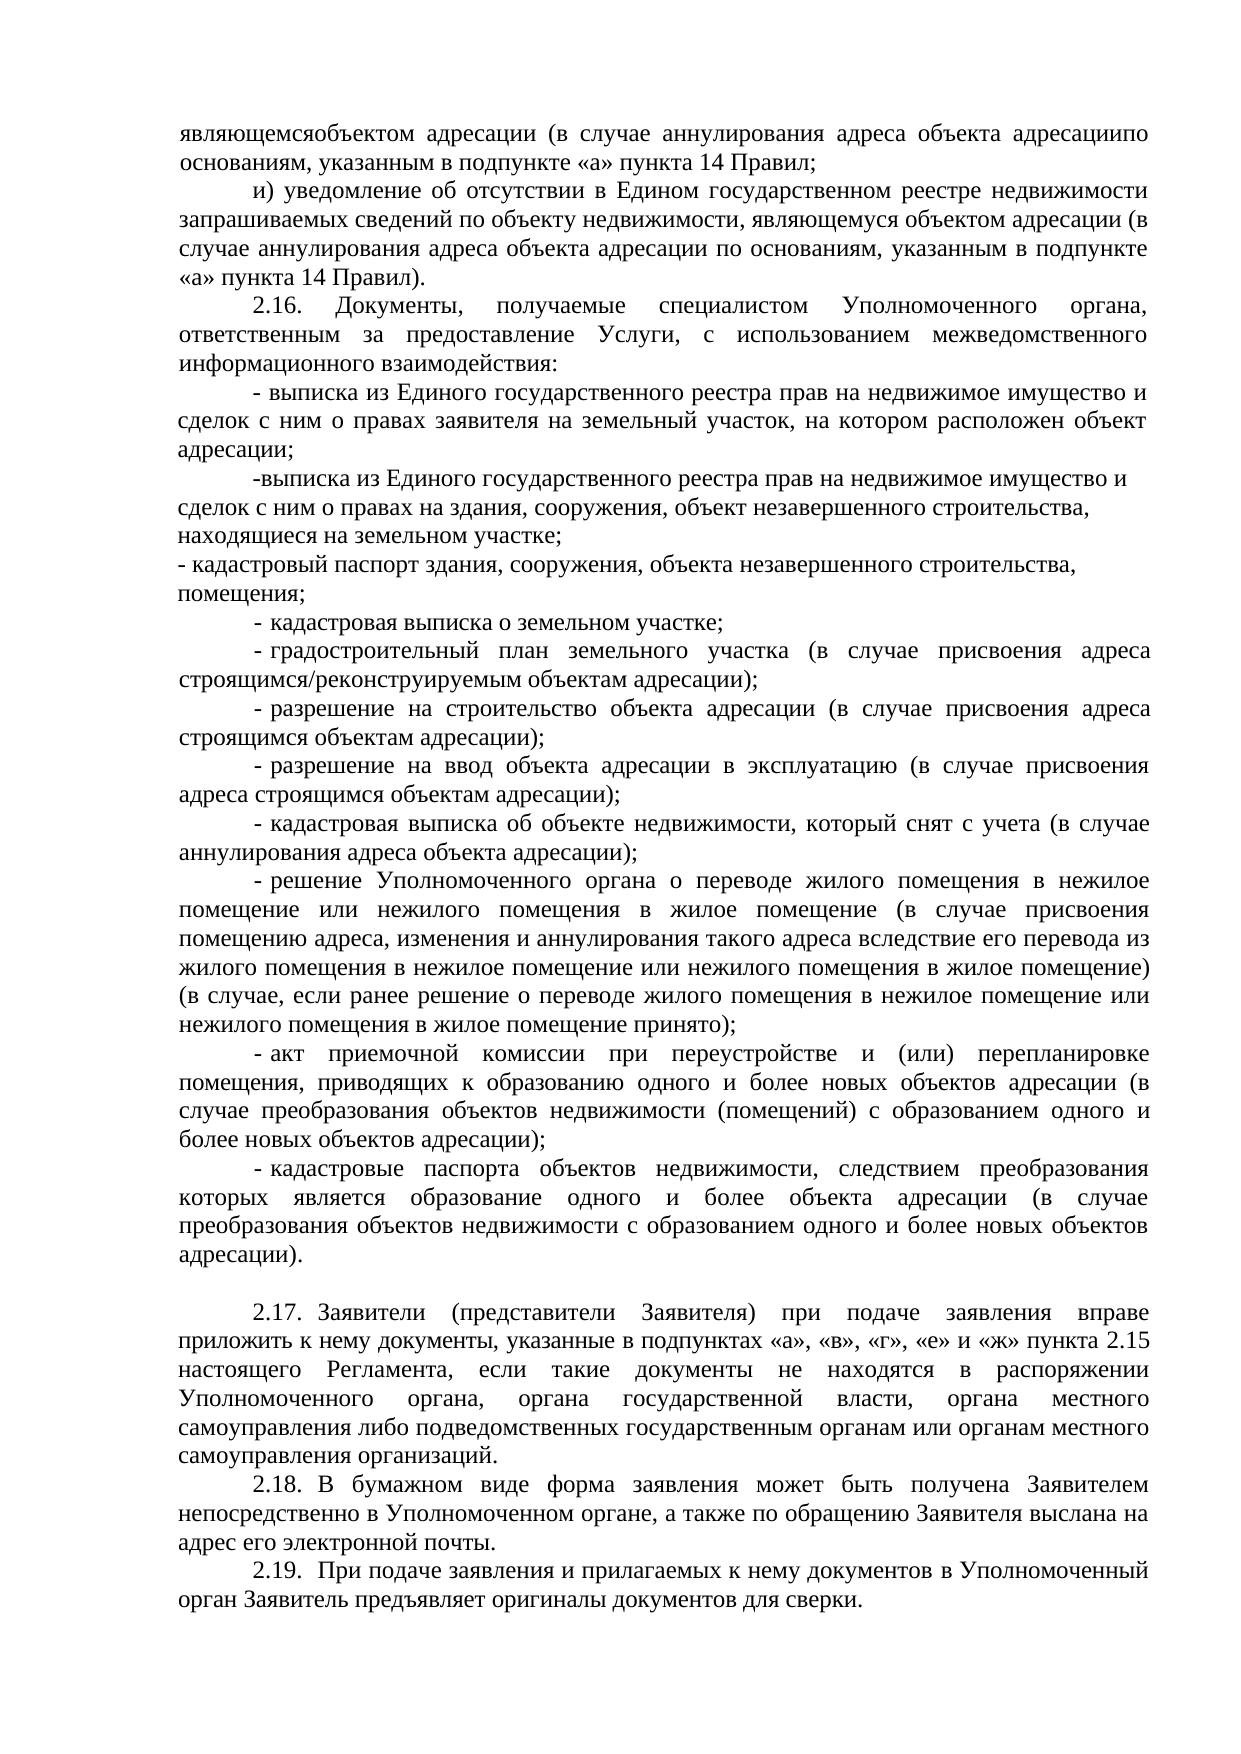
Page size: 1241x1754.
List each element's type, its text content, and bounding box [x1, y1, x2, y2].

text и) уведомление об отсутствии в Едином государственном реестре недвижимости запрашиваемых сведений по объекту недвижимости, являющемуся объектом адресации (в случае аннулирования адреса объекта адресации по основаниям, указанным в подпункте «а» пункта 14 Правил). [179, 176, 1149, 291]
list При подаче заявления и прилагаемых к нему документов в Уполномоченный орган Заявитель предъявляет оригиналы документов для сверки. [178, 1556, 1149, 1613]
list решение Уполномоченного органа о переводе жилого помещения в нежилое помещение или нежилого помещения в жилое помещение (в случае присвоения помещению адреса, изменения и аннулирования такого адреса вследствие его перевода из жилого помещения в нежилое помещение или нежилого помещения в жилое помещение) (в случае, если ранее решение о переводе жилого помещения в нежилое помещение или нежилого помещения в жилое помещение принято); [179, 866, 1151, 1038]
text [179, 118, 1149, 176]
list Заявители (представители Заявителя) при подаче заявления вправе приложить к нему документы, указанные в подпунктах «а», «в», «г», «е» и «ж» пункта 2.15 настоящего Регламента, если такие документы не находятся в распоряжении Уполномоченного органа, органа государственной власти, органа местного самоуправления либо подведомственных государственным органам или органам местного самоуправления организаций. [178, 1297, 1150, 1469]
list кадастровая выписка о земельном участке; [254, 607, 1152, 636]
text - кадастровый паспорт здания, сооружения, объекта незавершенного строительства, помещения; [177, 549, 1152, 607]
list градостроительный план земельного участка (в случае присвоения адреса строящимся/реконструируемым объектам адресации); [179, 636, 1152, 693]
list акт приемочной комиссии при переустройстве и (или) перепланировке помещения, приводящих к образованию одного и более новых объектов адресации (в случае преобразования объектов недвижимости (помещений) с образованием одного и более новых объектов адресации); [179, 1038, 1150, 1153]
text 2.16. Документы, получаемые специалистом Уполномоченного органа, ответственным за предоставление Услуги, с использованием межведомственного информационного взаимодействия: [179, 291, 1148, 377]
list разрешение на строительство объекта адресации (в случае присвоения адреса строящимся объектам адресации); [179, 693, 1152, 751]
list кадастровые паспорта объектов недвижимости, следствием преобразования которых является образование одного и более объекта адресации (в случае преобразования объектов недвижимости с образованием одного и более новых объектов адресации). [179, 1153, 1149, 1268]
list разрешение на ввод объекта адресации в эксплуатацию (в случае присвоения адреса строящимся объектам адресации); [179, 751, 1150, 808]
list выписка из Единого государственного реестра прав на недвижимое имущество и сделок с ним о правах заявителя на земельный участок, на котором расположен объект адресации; [177, 377, 1148, 463]
list кадастровая выписка об объекте недвижимости, который снят с учета (в случае аннулирования адреса объекта адресации); [179, 808, 1151, 866]
list В бумажном виде форма заявления может быть получена Заявителем непосредственно в Уполномоченном органе, а также по обращению Заявителя выслана на адрес его электронной почты. [178, 1469, 1149, 1556]
text -выписка из Единого государственного реестра прав на недвижимое имущество и сделок с ним о правах на здания, сооружения, объект незавершенного строительства, находящиеся на земельном участке; [177, 463, 1152, 549]
